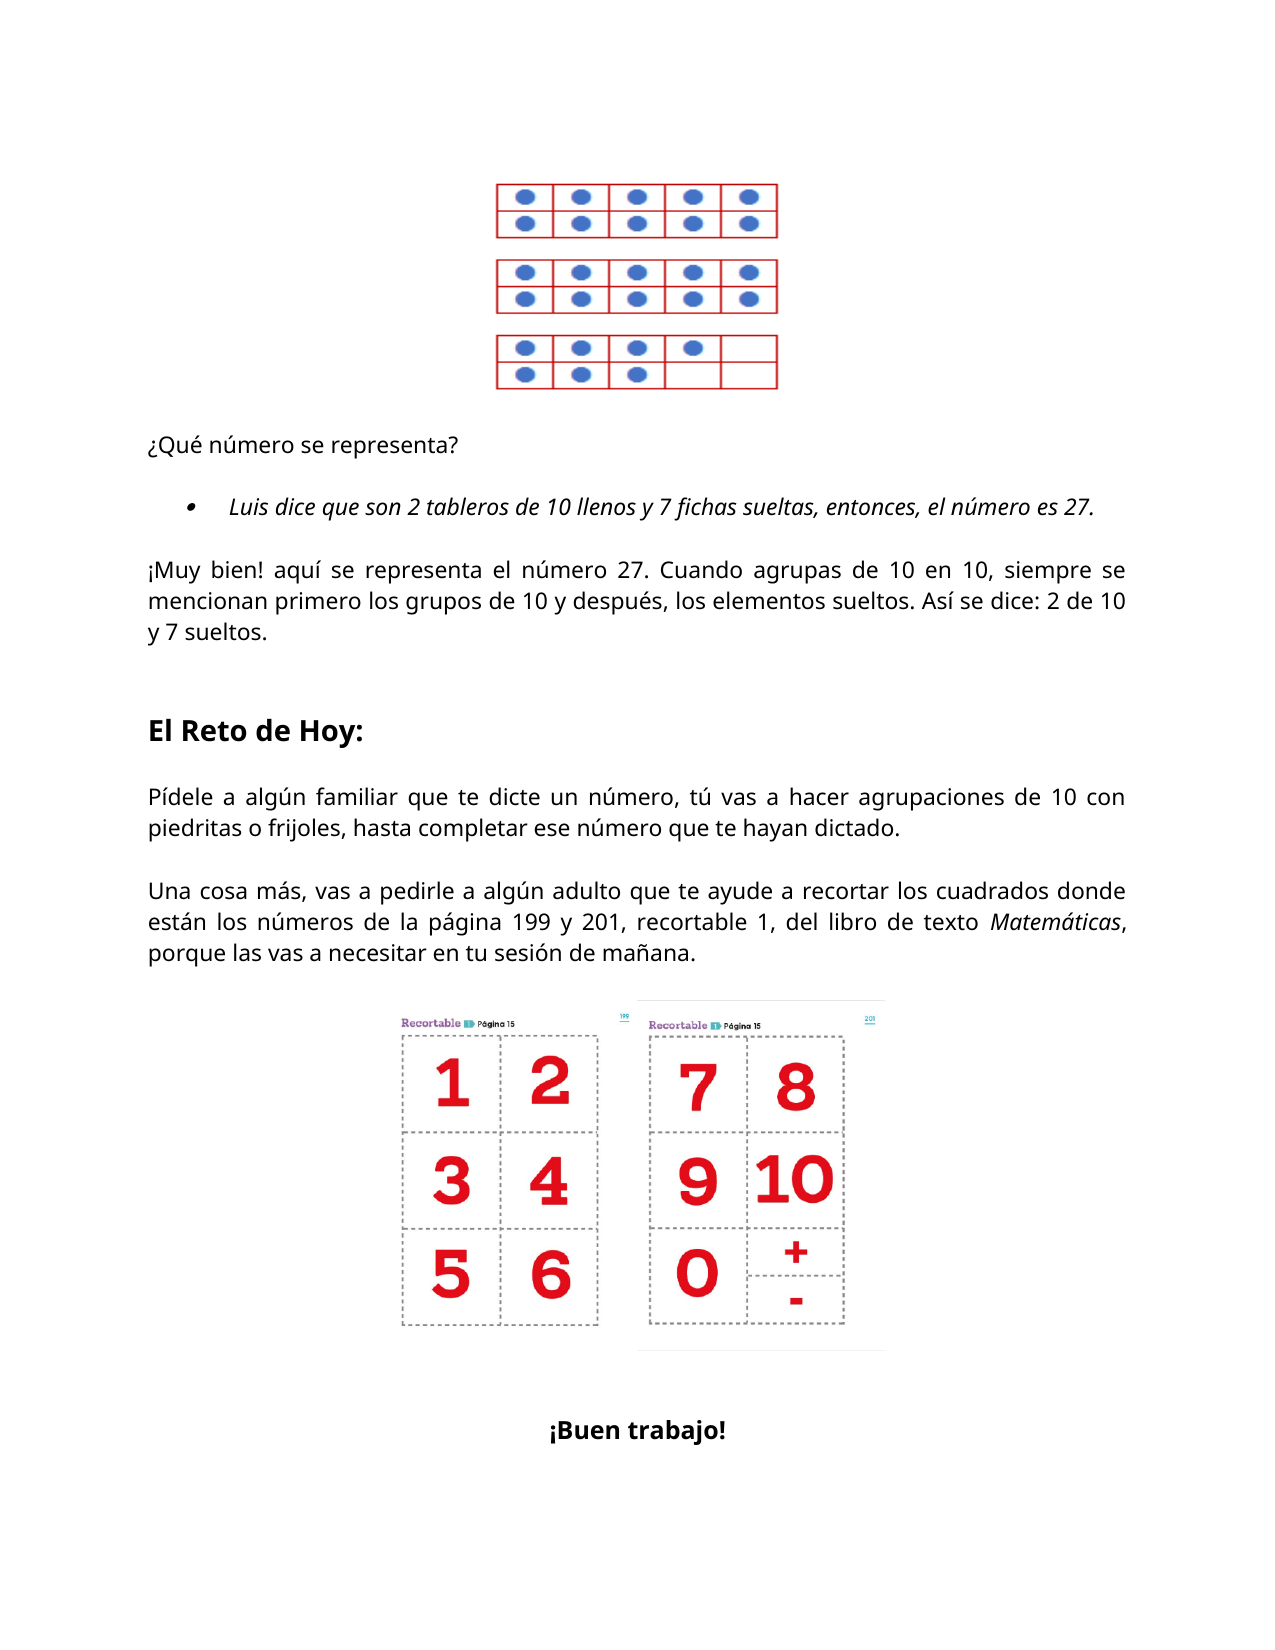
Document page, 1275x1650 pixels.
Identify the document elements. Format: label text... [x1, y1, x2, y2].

text Pídele a algún familiar que te dicte un número, tú vas a hacer agrupaciones de 10 con piedritas o frijoles, hasta completar ese número que te hayan dictado. [148, 781, 1127, 843]
text ¡Buen trabajo! [148, 1413, 1127, 1447]
picture [389, 999, 886, 1351]
picture [487, 177, 788, 398]
text Una cosa más, vas a pedirle a algún adulto que te ayude a recortar los cuadrados donde están los números de la página 199 y 201, recortable 1, del libro de texto Matemáticas, porque las vas a necesitar en tu sesión de mañana. [148, 874, 1127, 968]
text El Reto de Hoy: [148, 710, 1127, 749]
text ¡Muy bien! aquí se representa el número 27. Cuando agrupas de 10 en 10, siempre se mencionan primero los grupos de 10 y después, los elementos sueltos. Así se dice: 2 de 10 y 7 sueltos. [148, 554, 1127, 647]
text ¿Qué número se representa? [148, 429, 1127, 460]
list Luis dice que son 2 tableros de 10 llenos y 7 fichas sueltas, entonces, el número es 27. [185, 491, 1127, 522]
